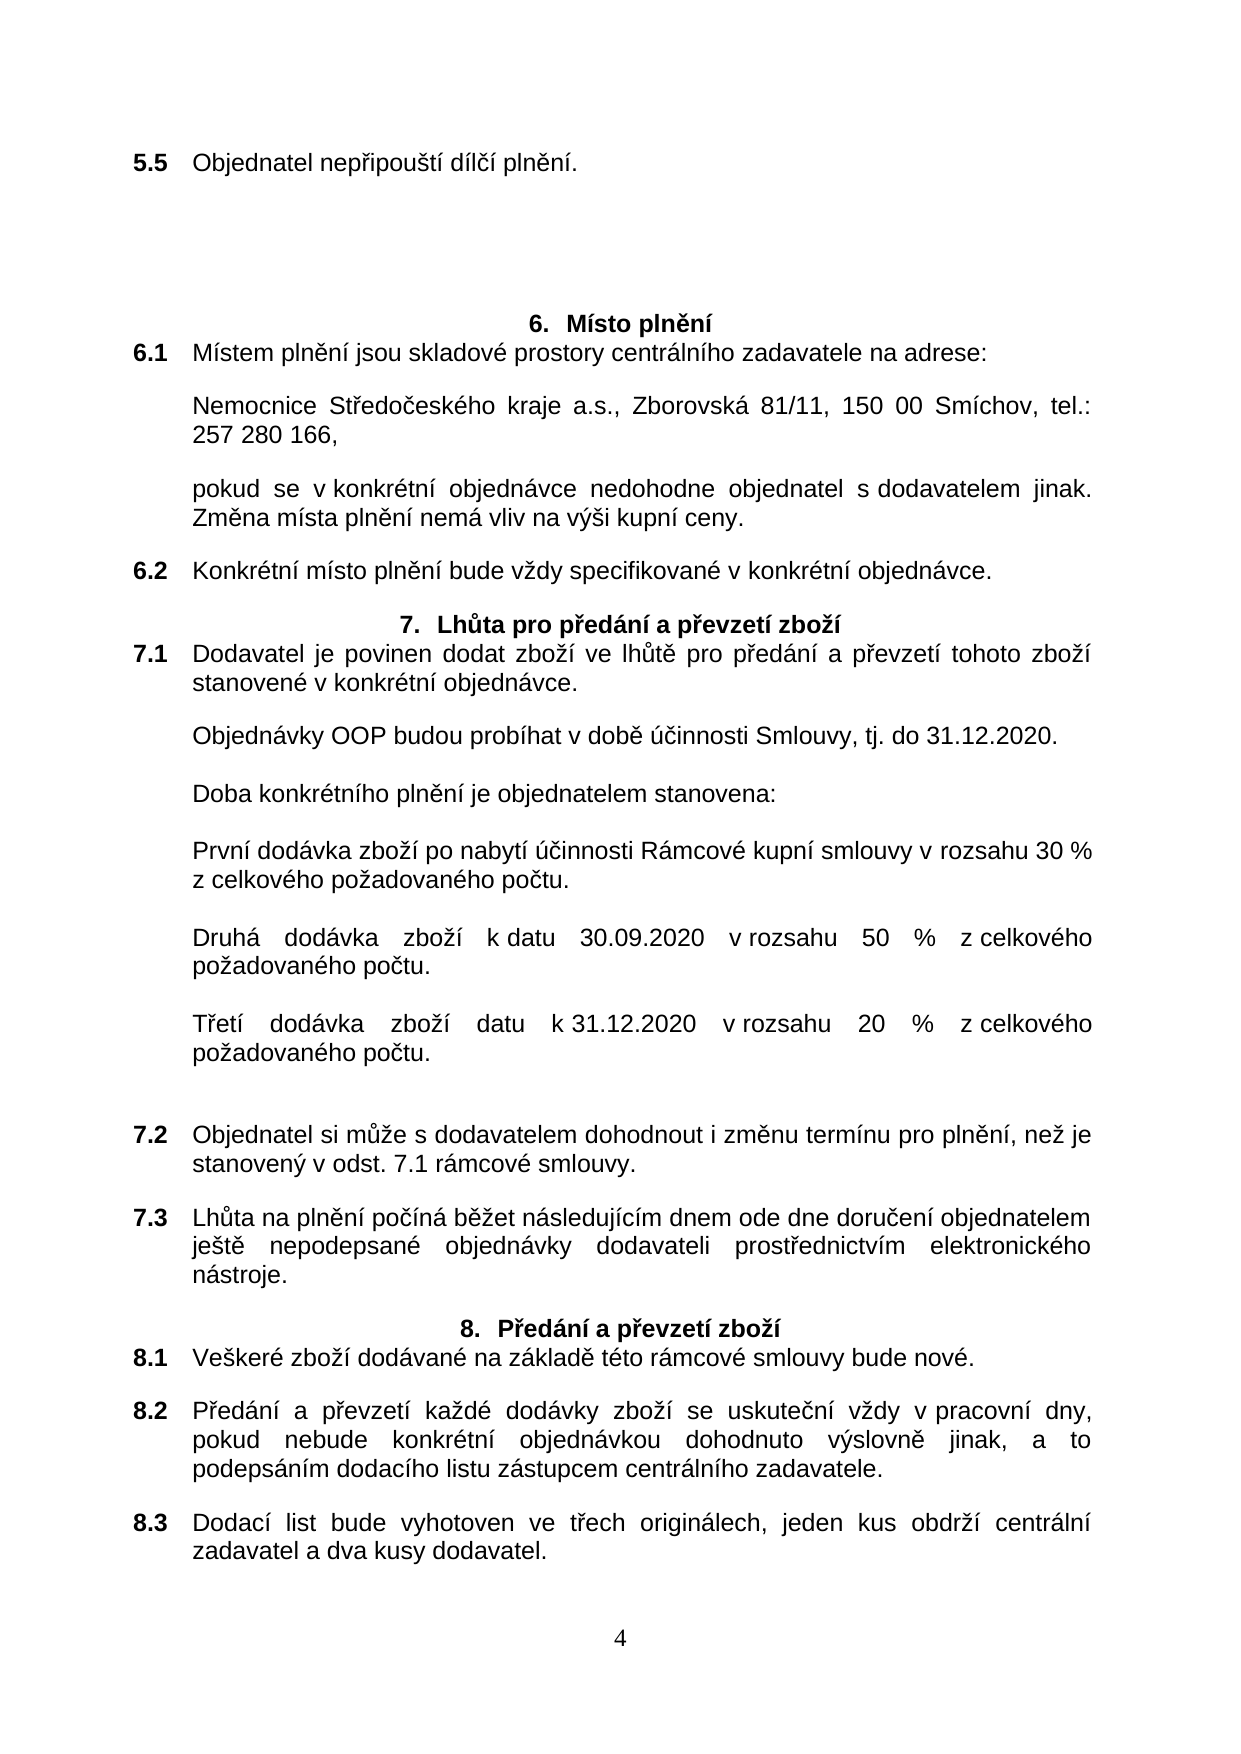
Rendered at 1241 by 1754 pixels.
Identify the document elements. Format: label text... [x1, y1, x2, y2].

list Konkrétní místo plnění bude vždy specifikované v konkrétní objednávce. [133, 556, 1093, 585]
list pokud se v konkrétní objednávce nedohodne objednatel s dodavatelem jinak. Změna místa plnění nemá vliv na výši kupní ceny. [192, 474, 1093, 531]
list Objednatel si může s dodavatelem dohodnout i změnu termínu pro plnění, než je stanovený v odst. 7.1 rámcové smlouvy. [133, 1120, 1093, 1178]
text Třetí dodávka zboží datu k 31.12.2020 v rozsahu 20 % z celkového požadovaného počtu. [192, 1009, 1093, 1066]
list Předání a převzetí každé dodávky zboží se uskuteční vždy v pracovní dny, pokud nebude konkrétní objednávkou dohodnuto výslovně jinak, a to podepsáním dodacího listu zástupcem centrálního zadavatele. [133, 1396, 1093, 1483]
list Dodací list bude vyhotoven ve třech originálech, jeden kus obdrží centrální zadavatel a dva kusy dodavatel. [133, 1508, 1093, 1565]
text Doba konkrétního plnění je objednatelem stanovena: [192, 779, 1093, 808]
list Objednatel nepřipouští dílčí plnění. [133, 148, 1093, 176]
text Objednávky OOP budou probíhat v době účinnosti Smlouvy, tj. do 31.12.2020. [192, 721, 1093, 750]
list Místem plnění jsou skladové prostory centrálního zadavatele na adrese: [133, 338, 1093, 366]
list Veškeré zboží dodávané na základě této rámcové smlouvy bude nové. [133, 1343, 1093, 1371]
text První dodávka zboží po nabytí účinnosti Rámcové kupní smlouvy v rozsahu 30 % z celkového požadovaného počtu. [192, 836, 1093, 894]
list Nemocnice Středočeského kraje a.s., Zborovská 81/11, 150 00 Smíchov, tel.: 257 280 166, [192, 391, 1093, 449]
list Lhůta na plnění počíná běžet následujícím dnem ode dne doručení objednatelem ještě nepodepsané objednávky dodavateli prostřednictvím elektronického nástroje. [133, 1203, 1093, 1289]
list Lhůta pro předání a převzetí zboží [148, 610, 1093, 639]
list Předání a převzetí zboží [148, 1314, 1093, 1343]
text Druhá dodávka zboží k datu 30.09.2020 v rozsahu 50 % z celkového požadovaného počtu. [192, 923, 1093, 980]
list Místo plnění [148, 309, 1093, 338]
list Dodavatel je povinen dodat zboží ve lhůtě pro předání a převzetí tohoto zboží stanovené v konkrétní objednávce. [133, 639, 1093, 696]
